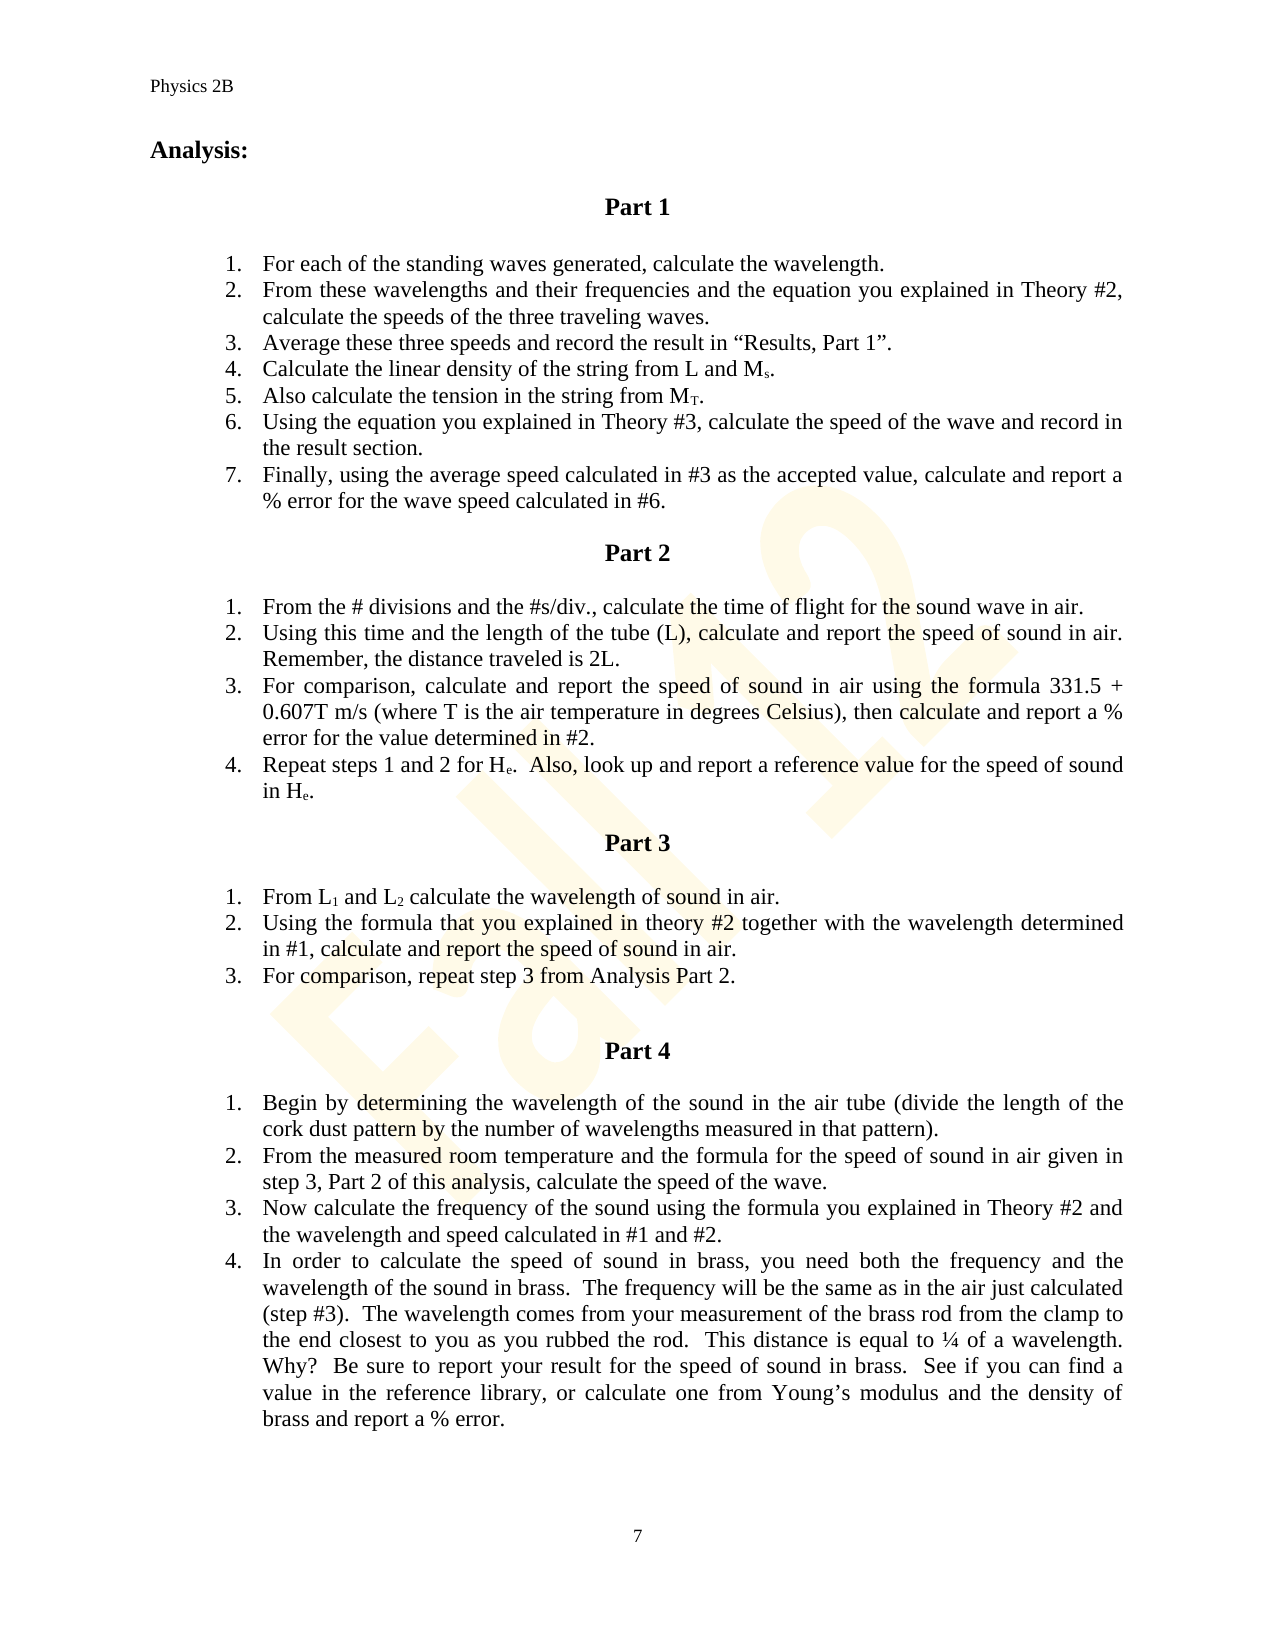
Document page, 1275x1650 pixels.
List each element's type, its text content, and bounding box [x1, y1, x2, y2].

list For comparison, repeat step 3 from Analysis Part 2. [225, 962, 1125, 988]
list For each of the standing waves generated, calculate the wavelength. [225, 250, 1125, 276]
text Part 3 [150, 828, 1125, 856]
list Repeat steps 1 and 2 for He. Also, look up and report a reference value for the speed of sound in He. [225, 751, 1125, 803]
list Using this time and the length of the tube (L), calculate and report the speed of sound in air. Remember, the distance traveled is 2L. [225, 619, 1125, 672]
list Also calculate the tension in the string from MT. [225, 382, 1125, 408]
list From the # divisions and the #s/div., calculate the time of flight for the sound wave in air. [225, 593, 1125, 619]
list Using the formula that you explained in theory #2 together with the wavelength determined in #1, calculate and report the speed of sound in air. [225, 909, 1125, 962]
text Part 2 [150, 538, 1125, 566]
list In order to calculate the speed of sound in brass, you need both the frequency and the wavelength of the sound in brass. The frequency will be the same as in the air just calculated (step #3). The wavelength comes from your measurement of the brass rod from the clamp to the end closest to you as you rubbed the rod. This distance is equal to ¼ of a wavelength. Why? Be sure to report your result for the speed of sound in brass. See if you can find a value in the reference library, or calculate one from Young’s modulus and the density of brass and report a % error. [225, 1247, 1125, 1432]
text Part 1 [150, 192, 1125, 221]
list Average these three speeds and record the result in “Results, Part 1”. [225, 329, 1125, 355]
text Analysis: [150, 135, 1125, 164]
list Now calculate the frequency of the sound using the formula you explained in Theory #2 and the wavelength and speed calculated in #1 and #2. [225, 1194, 1125, 1247]
list From these wavelengths and their frequencies and the equation you explained in Theory #2, calculate the speeds of the three traveling waves. [225, 276, 1125, 329]
list Finally, using the average speed calculated in #3 as the accepted value, calculate and report a % error for the wave speed calculated in #6. [225, 461, 1125, 513]
list Using the equation you explained in Theory #3, calculate the speed of the wave and record in the result section. [225, 408, 1125, 461]
list From the measured room temperature and the formula for the speed of sound in air given in step 3, Part 2 of this analysis, calculate the speed of the wave. [225, 1142, 1125, 1194]
list From L1 and L2 calculate the wavelength of sound in air. [225, 883, 1125, 909]
list For comparison, calculate and report the speed of sound in air using the formula 331.5 + 0.607T m/s (where T is the air temperature in degrees Celsius), then calculate and report a % error for the value determined in #2. [225, 672, 1125, 751]
text Part 4 [150, 1036, 1125, 1065]
list Begin by determining the wavelength of the sound in the air tube (divide the length of the cork dust pattern by the number of wavelengths measured in that pattern). [225, 1089, 1125, 1142]
list Calculate the linear density of the string from L and Ms. [225, 355, 1125, 382]
